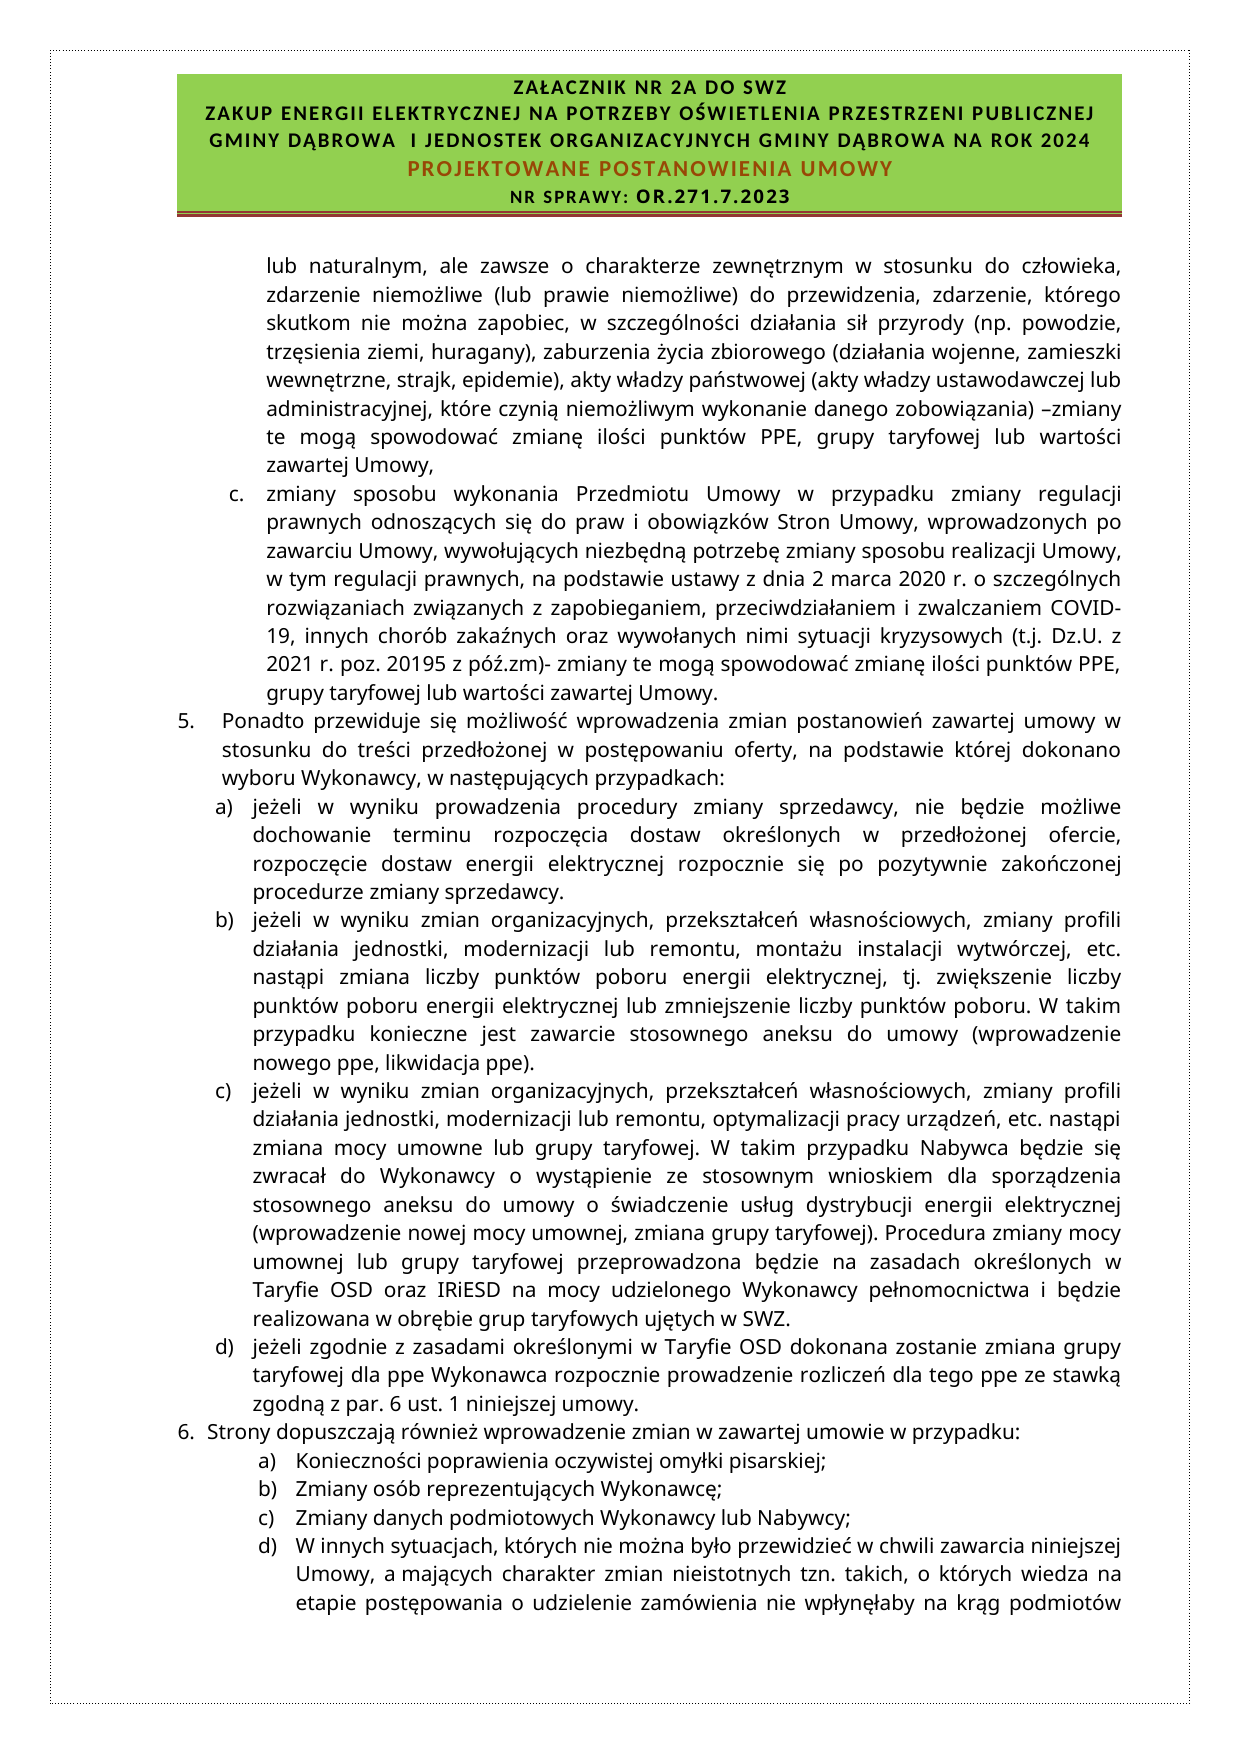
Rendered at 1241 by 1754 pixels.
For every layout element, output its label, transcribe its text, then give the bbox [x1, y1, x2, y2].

list Zmiany danych podmiotowych Wykonawcy lub Nabywcy; [258, 1503, 1122, 1531]
list jeżeli w wyniku zmian organizacyjnych, przekształceń własnościowych, zmiany profili działania jednostki, modernizacji lub remontu, montażu instalacji wytwórczej, etc. nastąpi zmiana liczby punktów poboru energii elektrycznej, tj. zwiększenie liczby punktów poboru energii elektrycznej lub zmniejszenie liczby punktów poboru. W takim przypadku konieczne jest zawarcie stosownego aneksu do umowy (wprowadzenie nowego ppe, likwidacja ppe). [215, 906, 1122, 1076]
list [228, 251, 1122, 479]
list Zmiany osób reprezentujących Wykonawcę; [258, 1474, 1122, 1503]
list Ponadto przewiduje się możliwość wprowadzenia zmian postanowień zawartej umowy w stosunku do treści przedłożonej w postępowaniu oferty, na podstawie której dokonano wyboru Wykonawcy, w następujących przypadkach: [177, 706, 1122, 792]
list Strony dopuszczają również wprowadzenie zmian w zawartej umowie w przypadku: [177, 1417, 1122, 1446]
list zmiany sposobu wykonania Przedmiotu Umowy w przypadku zmiany regulacji prawnych odnoszących się do praw i obowiązków Stron Umowy, wprowadzonych po zawarciu Umowy, wywołujących niezbędną potrzebę zmiany sposobu realizacji Umowy, w tym regulacji prawnych, na podstawie ustawy z dnia 2 marca 2020 r. o szczególnych rozwiązaniach związanych z zapobieganiem, przeciwdziałaniem i zwalczaniem COVID-19, innych chorób zakaźnych oraz wywołanych nimi sytuacji kryzysowych (t.j. Dz.U. z 2021 r. poz. 20195 z póź.zm)- zmiany te mogą spowodować zmianę ilości punktów PPE, grupy taryfowej lub wartości zawartej Umowy. [228, 479, 1122, 706]
list Konieczności poprawienia oczywistej omyłki pisarskiej; [258, 1446, 1122, 1474]
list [258, 1531, 1122, 1616]
list jeżeli w wyniku prowadzenia procedury zmiany sprzedawcy, nie będzie możliwe dochowanie terminu rozpoczęcia dostaw określonych w przedłożonej ofercie, rozpoczęcie dostaw energii elektrycznej rozpocznie się po pozytywnie zakończonej procedurze zmiany sprzedawcy. [215, 792, 1122, 906]
list jeżeli w wyniku zmian organizacyjnych, przekształceń własnościowych, zmiany profili działania jednostki, modernizacji lub remontu, optymalizacji pracy urządzeń, etc. nastąpi zmiana mocy umowne lub grupy taryfowej. W takim przypadku Nabywca będzie się zwracał do Wykonawcy o wystąpienie ze stosownym wnioskiem dla sporządzenia stosownego aneksu do umowy o świadczenie usług dystrybucji energii elektrycznej (wprowadzenie nowej mocy umownej, zmiana grupy taryfowej). Procedura zmiany mocy umownej lub grupy taryfowej przeprowadzona będzie na zasadach określonych w Taryfie OSD oraz IRiESD na mocy udzielonego Wykonawcy pełnomocnictwa i będzie realizowana w obrębie grup taryfowych ujętych w SWZ. [215, 1076, 1122, 1332]
list jeżeli zgodnie z zasadami określonymi w Taryfie OSD dokonana zostanie zmiana grupy taryfowej dla ppe Wykonawca rozpocznie prowadzenie rozliczeń dla tego ppe ze stawką zgodną z par. 6 ust. 1 niniejszej umowy. [215, 1332, 1122, 1417]
